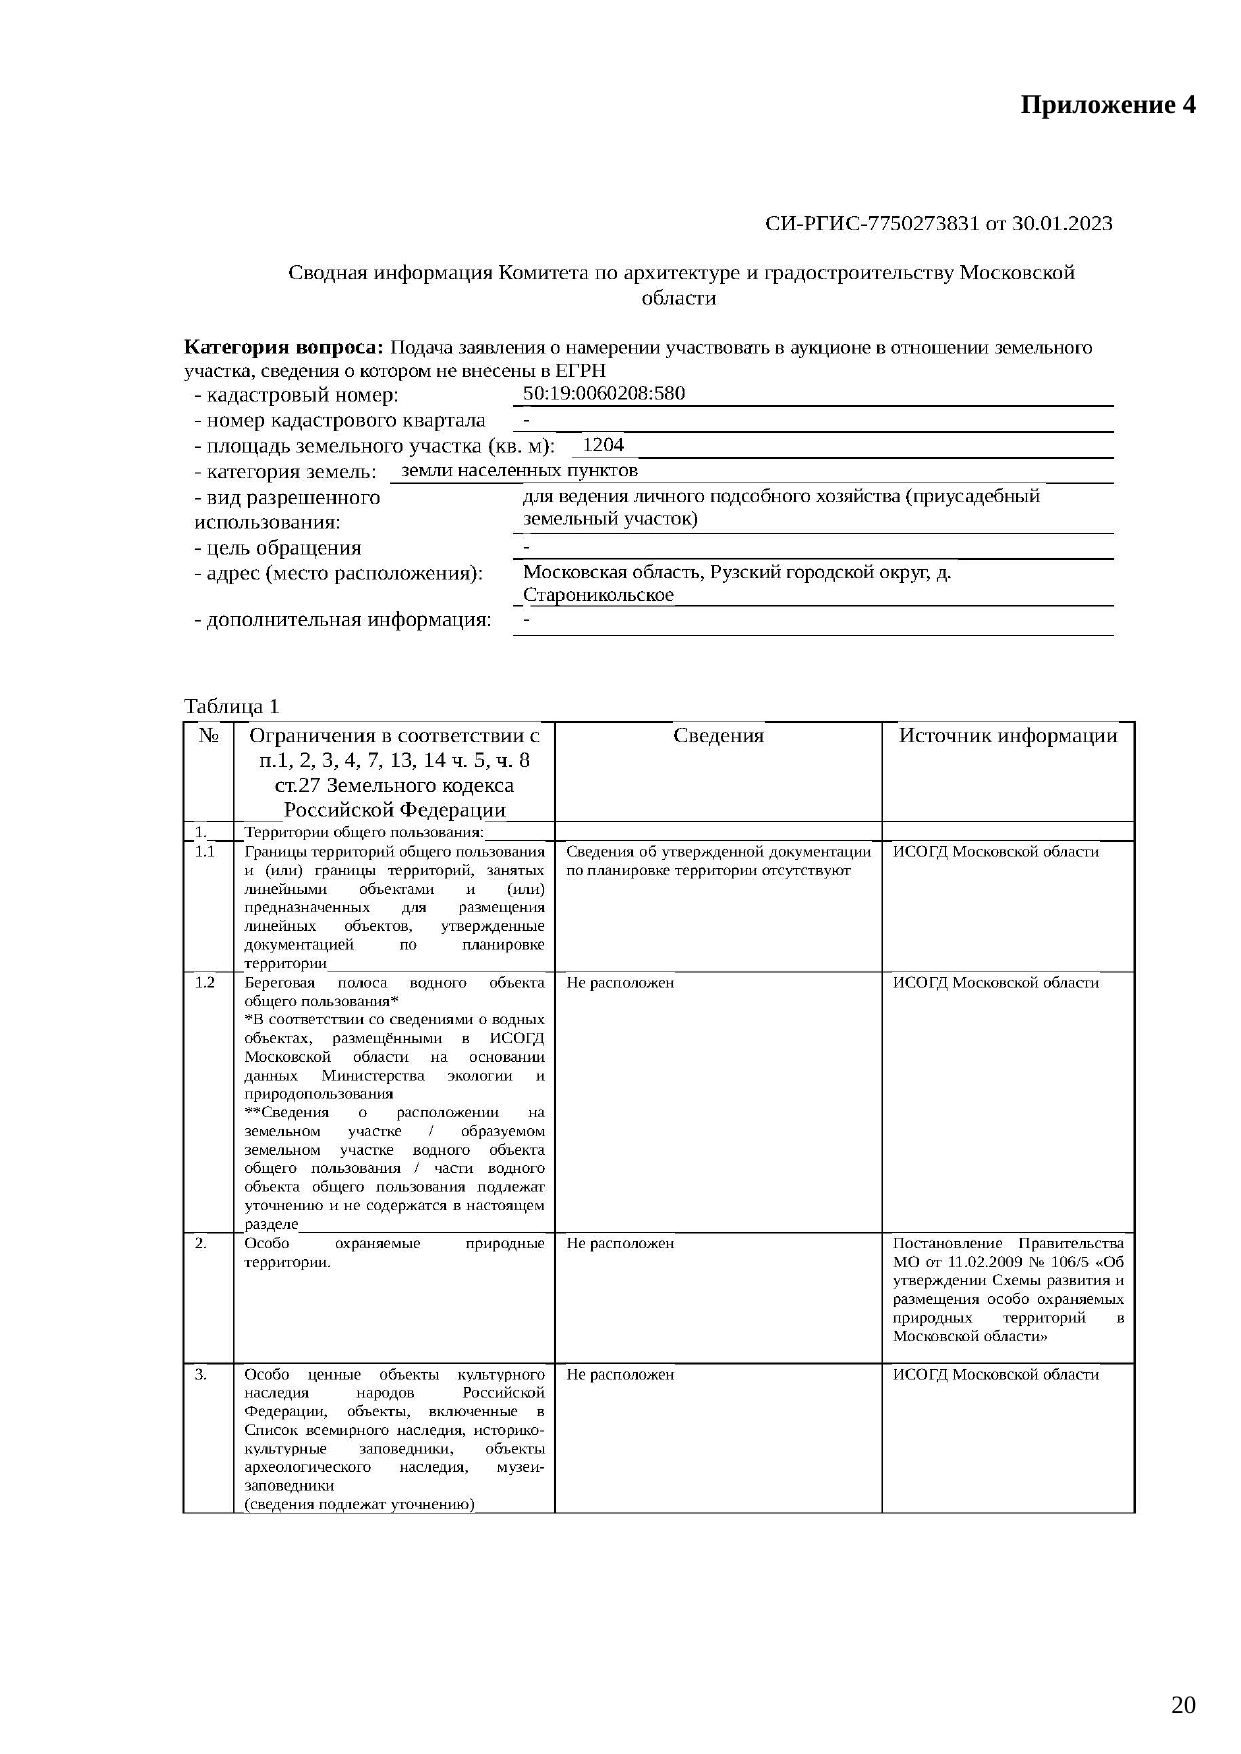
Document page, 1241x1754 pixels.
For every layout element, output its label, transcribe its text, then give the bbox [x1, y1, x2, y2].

picture [77, 146, 1192, 1656]
subtitle Приложение 4 [14, 89, 1196, 120]
